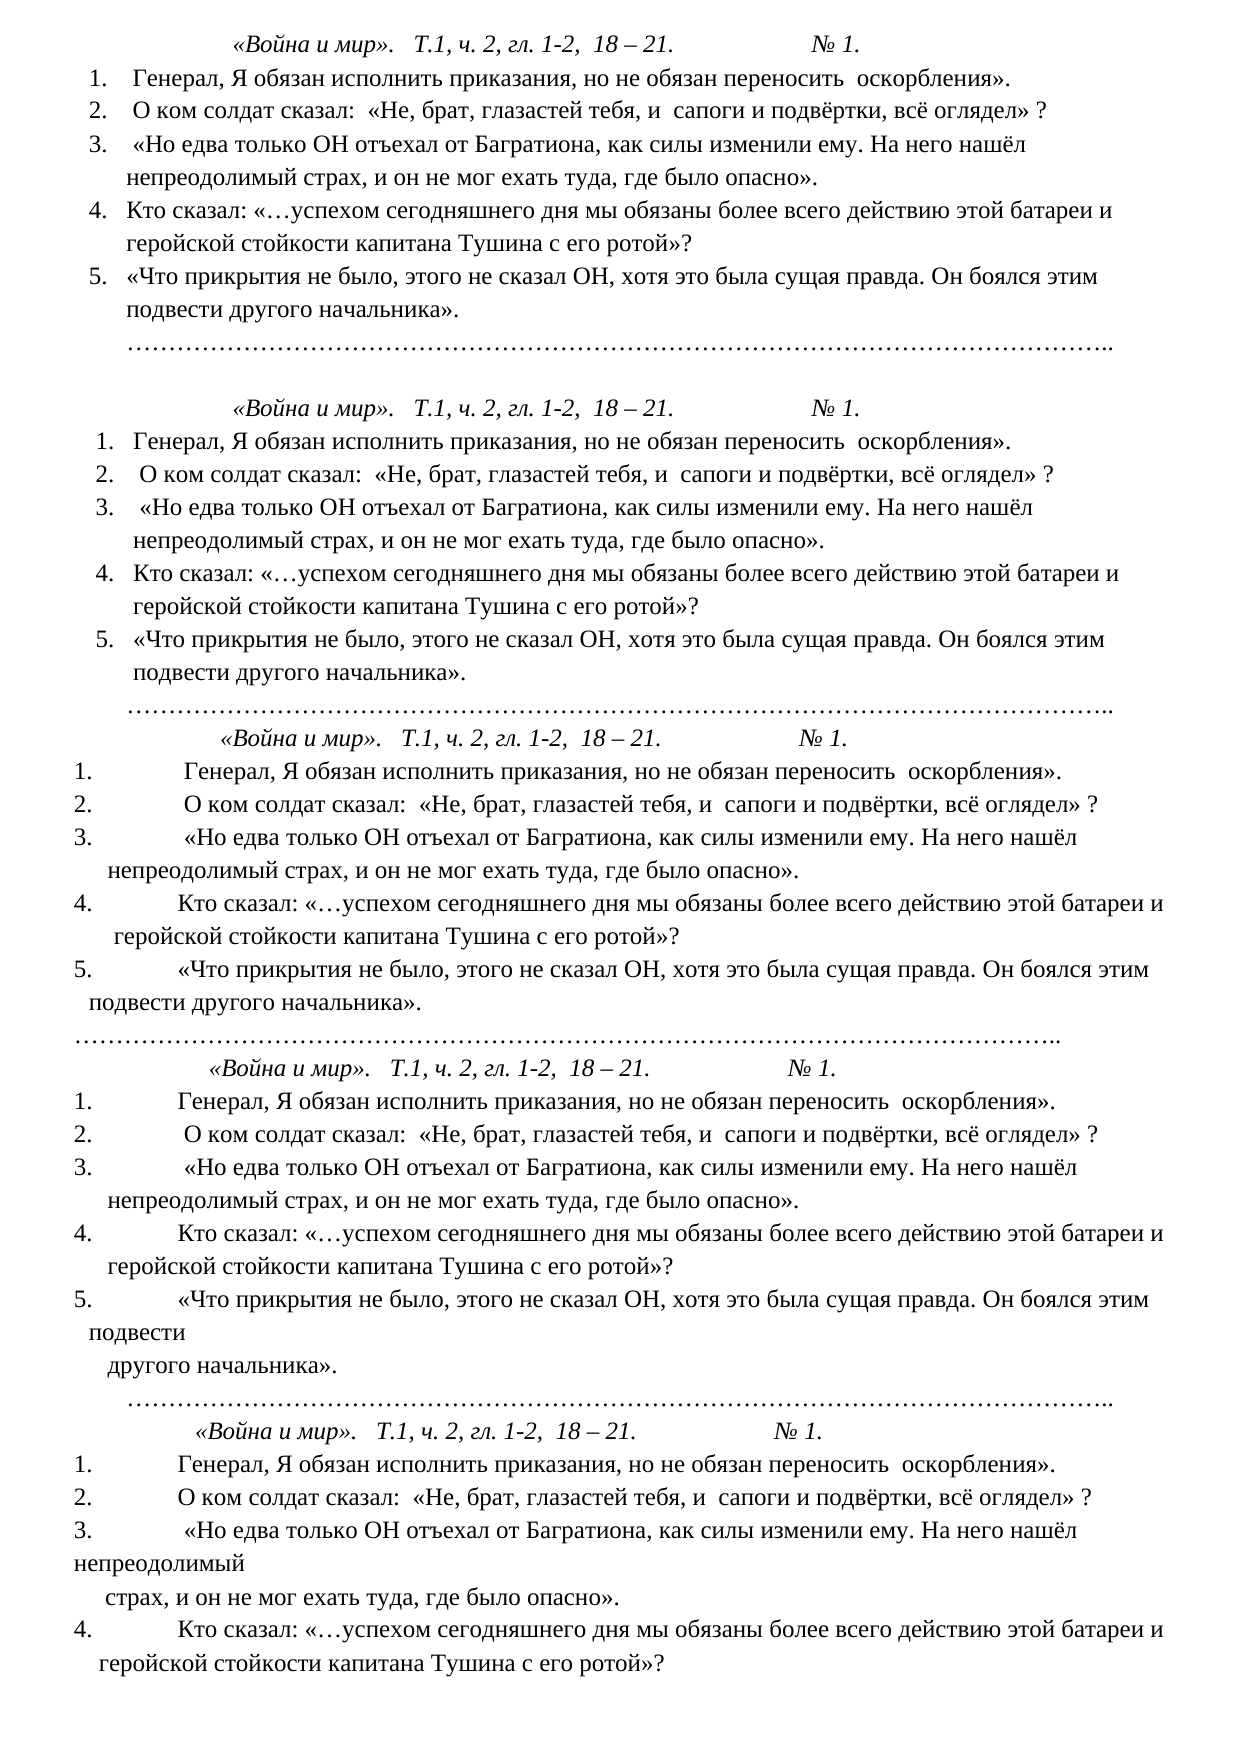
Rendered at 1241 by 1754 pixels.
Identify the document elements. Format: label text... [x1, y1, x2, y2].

list Кто сказал: «…успехом сегодняшнего дня мы обязаны более всего действию этой батареи и [74, 1218, 1181, 1247]
list «Но едва только ОН отъехал от Багратиона, как силы изменили ему. На него нашёл непреодолимый [74, 1516, 1181, 1577]
list «Но едва только ОН отъехал от Багратиона, как силы изменили ему. На него нашёл [74, 822, 1181, 851]
list ……………………………………………………………………………………………………….. [126, 1383, 1152, 1412]
list геройской стойкости капитана Тушина с его ротой»? [88, 921, 1181, 950]
text «Война и мир». Т.1, ч. 2, гл. 1-2, 18 – 21. № 1. [88, 29, 1152, 58]
list О ком солдат сказал: «Не, брат, глазастей тебя, и сапоги и подвёртки, всё оглядел» ? [74, 1119, 1181, 1148]
list непреодолимый страх, и он не мог ехать туда, где было опасно». [88, 1185, 1181, 1214]
list ……………………………………………………………………………………………………….. [126, 690, 1181, 719]
list О ком солдат сказал: «Не, брат, глазастей тебя, и сапоги и подвёртки, всё оглядел» ? [74, 1482, 1181, 1511]
list «Что прикрытия не было, этого не сказал ОН, хотя это была сущая правда. Он боялся этим подвести другого начальника». [88, 261, 1181, 322]
text «Война и мир». Т.1, ч. 2, гл. 1-2, 18 – 21. № 1. [88, 393, 1181, 422]
list «Что прикрытия не было, этого не сказал ОН, хотя это была сущая правда. Он боялся этим подвести другого начальника». [74, 954, 1181, 1016]
text «Война и мир». Т.1, ч. 2, гл. 1-2, 18 – 21. № 1. [88, 723, 1181, 752]
list Генерал, Я обязан исполнить приказания, но не обязан переносить оскорбления». [74, 756, 1181, 785]
list Кто сказал: «…успехом сегодняшнего дня мы обязаны более всего действию этой батареи и геройской стойкости капитана Тушина с его ротой»? [88, 195, 1181, 256]
list геройской стойкости капитана Тушина с его ротой»? [88, 1251, 1181, 1280]
list «Что прикрытия не было, этого не сказал ОН, хотя это была сущая правда. Он боялся этим подвести [74, 1284, 1181, 1346]
list Генерал, Я обязан исполнить приказания, но не обязан переносить оскорбления». [74, 1449, 1181, 1478]
list ……………………………………………………………………………………………………….. [126, 327, 1181, 356]
list «Что прикрытия не было, этого не сказал ОН, хотя это была сущая правда. Он боялся этим подвести другого начальника». [95, 624, 1181, 686]
list Кто сказал: «…успехом сегодняшнего дня мы обязаны более всего действию этой батареи и геройской стойкости капитана Тушина с его ротой»? [95, 558, 1181, 620]
list О ком солдат сказал: «Не, брат, глазастей тебя, и сапоги и подвёртки, всё оглядел» ? [74, 789, 1181, 818]
list страх, и он не мог ехать туда, где было опасно». [74, 1582, 1181, 1610]
list «Но едва только ОН отъехал от Багратиона, как силы изменили ему. На него нашёл непреодолимый страх, и он не мог ехать туда, где было опасно». [88, 129, 1181, 190]
list Генерал, Я обязан исполнить приказания, но не обязан переносить оскорбления». [88, 63, 1181, 91]
list Кто сказал: «…успехом сегодняшнего дня мы обязаны более всего действию этой батареи и [74, 1614, 1181, 1643]
list Генерал, Я обязан исполнить приказания, но не обязан переносить оскорбления». [95, 426, 1181, 454]
list другого начальника». [88, 1350, 1181, 1379]
text «Война и мир». Т.1, ч. 2, гл. 1-2, 18 – 21. № 1. [88, 1416, 1152, 1445]
list геройской стойкости капитана Тушина с его ротой»? [74, 1648, 1181, 1676]
list Кто сказал: «…успехом сегодняшнего дня мы обязаны более всего действию этой батареи и [74, 888, 1181, 917]
list непреодолимый страх, и он не мог ехать туда, где было опасно». [88, 855, 1181, 884]
list ……………………………………………………………………………………………………….. [74, 1020, 1181, 1049]
list Генерал, Я обязан исполнить приказания, но не обязан переносить оскорбления». [74, 1086, 1181, 1115]
text «Война и мир». Т.1, ч. 2, гл. 1-2, 18 – 21. № 1. [177, 1053, 1181, 1082]
list О ком солдат сказал: «Не, брат, глазастей тебя, и сапоги и подвёртки, всё оглядел» ? [95, 459, 1181, 488]
list О ком солдат сказал: «Не, брат, глазастей тебя, и сапоги и подвёртки, всё оглядел» ? [88, 96, 1181, 124]
list «Но едва только ОН отъехал от Багратиона, как силы изменили ему. На него нашёл [74, 1152, 1181, 1181]
list «Но едва только ОН отъехал от Багратиона, как силы изменили ему. На него нашёл непреодолимый страх, и он не мог ехать туда, где было опасно». [95, 492, 1181, 554]
